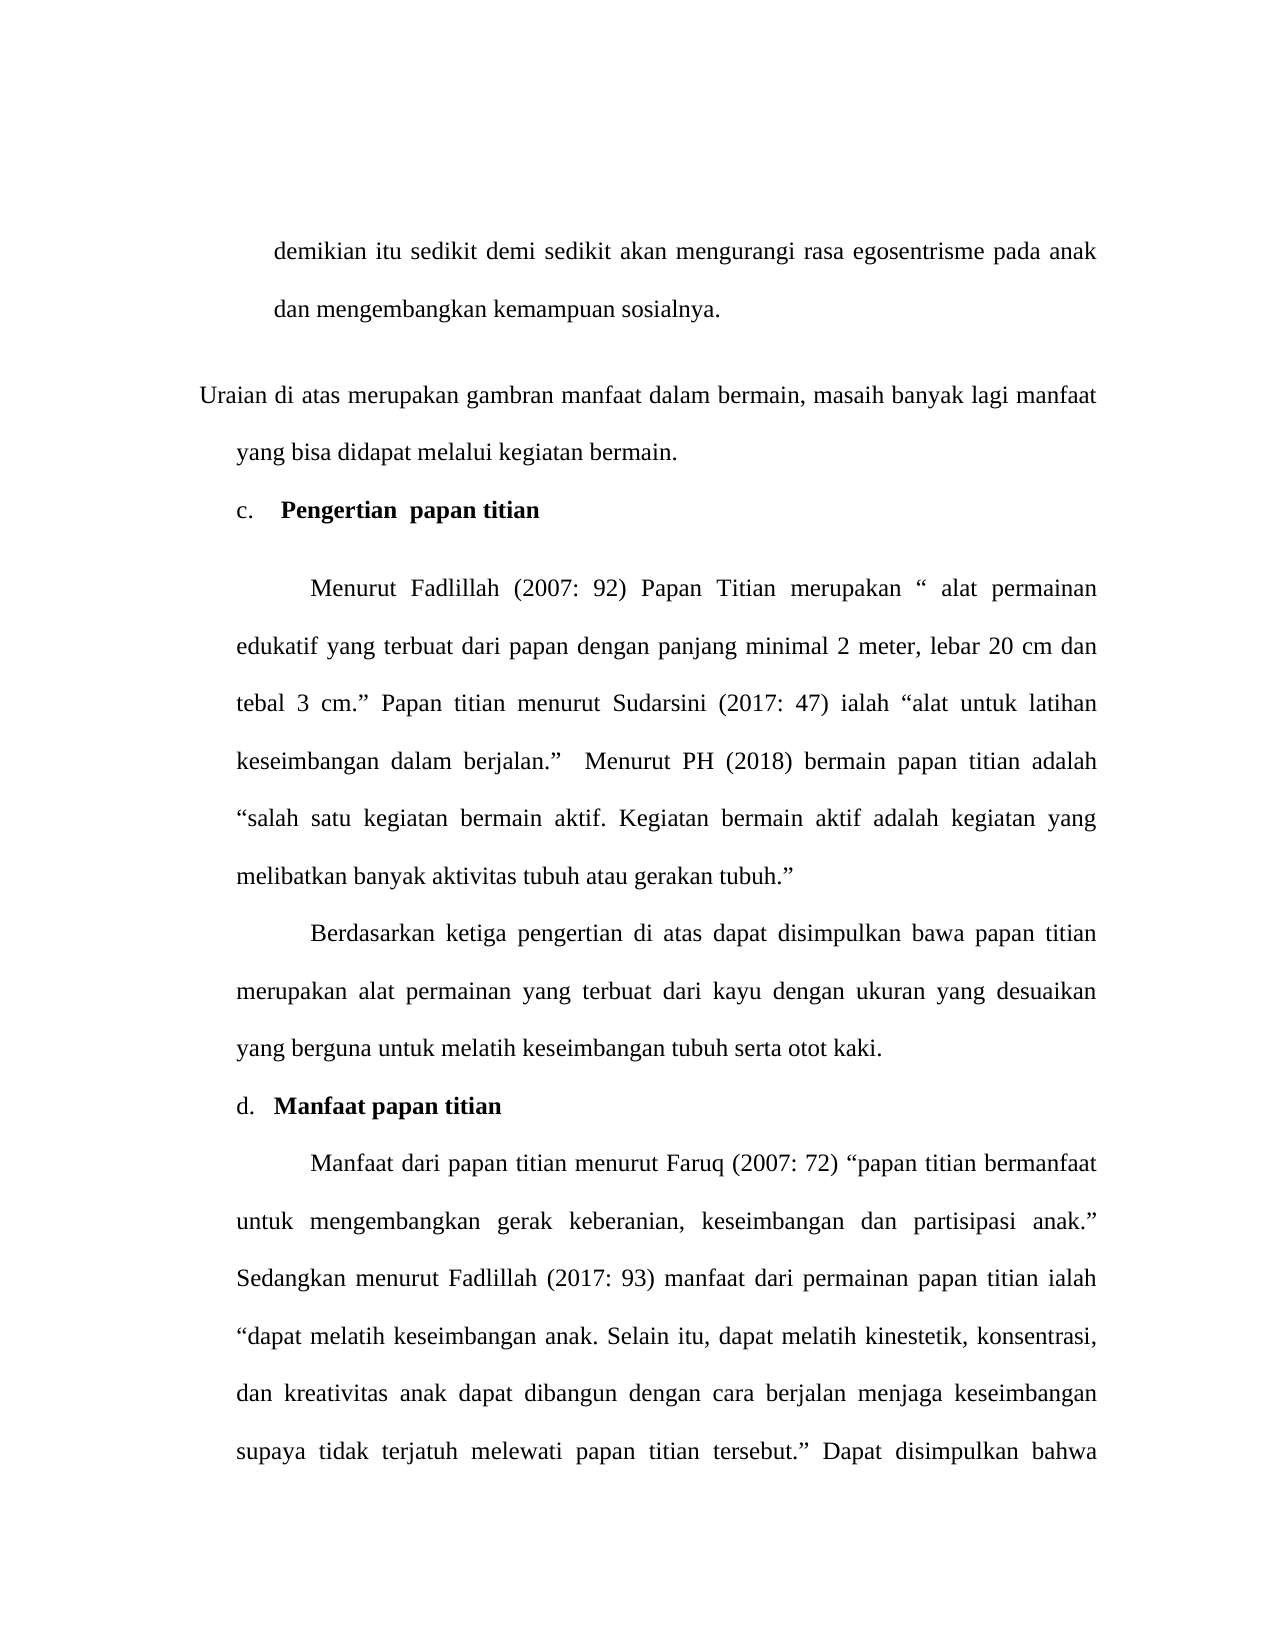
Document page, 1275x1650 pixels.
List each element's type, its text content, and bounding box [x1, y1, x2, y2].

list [274, 236, 1098, 322]
list Uraian di atas merupakan gambran manfaat dalam bermain, masaih banyak lagi manfaat yang bisa didapat melalui kegiatan bermain. [199, 380, 1098, 466]
list Pengertian papan titian [236, 495, 1098, 524]
text Menurut Fadlillah (2007: 92) Papan Titian merupakan “ alat permainan edukatif yang terbuat dari papan dengan panjang minimal 2 meter, lebar 20 cm dan tebal 3 cm.” Papan titian menurut Sudarsini (2017: 47) ialah “alat untuk latihan keseimbangan dalam berjalan.” Menurut PH (2018) bermain papan titian adalah “salah satu kegiatan bermain aktif. Kegiatan bermain aktif adalah kegiatan yang melibatkan banyak aktivitas tubuh atau gerakan tubuh.” [236, 573, 1098, 889]
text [236, 1148, 1098, 1464]
list Manfaat papan titian [236, 1091, 1098, 1119]
text Berdasarkan ketiga pengertian di atas dapat disimpulkan bawa papan titian merupakan alat permainan yang terbuat dari kayu dengan ukuran yang desuaikan yang berguna untuk melatih keseimbangan tubuh serta otot kaki. [236, 918, 1098, 1062]
